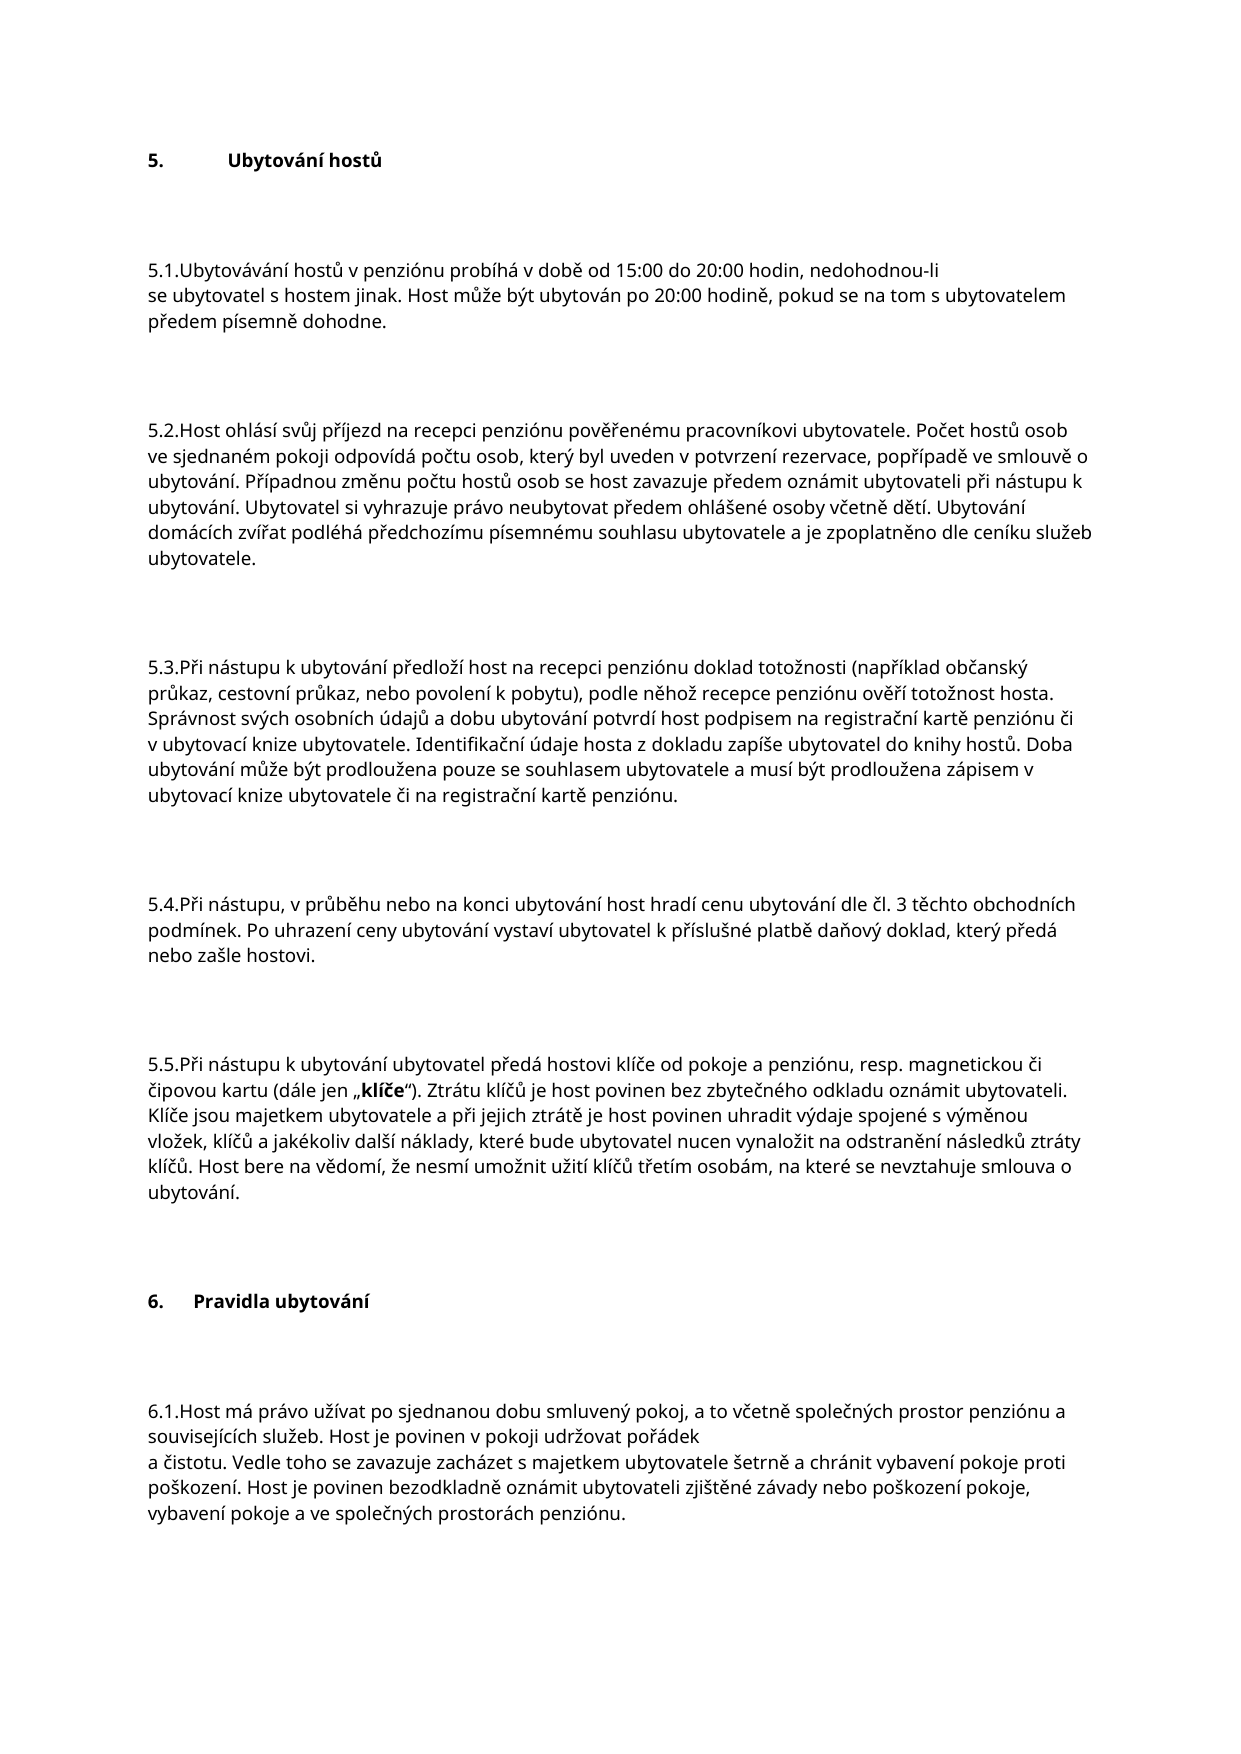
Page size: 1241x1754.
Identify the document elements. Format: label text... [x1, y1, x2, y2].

text 5.5.Při nástupu k ubytování ubytovatel předá hostovi klíče od pokoje a penziónu, resp. magnetickou či čipovou kartu (dále jen „klíče“). Ztrátu klíčů je host povinen bez zbytečného odkladu oznámit ubytovateli. Klíče jsou majetkem ubytovatele a při jejich ztrátě je host povinen uhradit výdaje spojené s výměnou vložek, klíčů a jakékoliv další náklady, které bude ubytovatel nucen vynaložit na odstranění následků ztráty klíčů. Host bere na vědomí, že nesmí umožnit užití klíčů třetím osobám, na které se nevztahuje smlouva o ubytování. [148, 1052, 1093, 1205]
text 5.4.Při nástupu, v průběhu nebo na konci ubytování host hradí cenu ubytování dle čl. 3 těchto obchodních podmínek. Po uhrazení ceny ubytování vystaví ubytovatel k příslušné platbě daňový doklad, který předá nebo zašle hostovi. [148, 891, 1093, 968]
text 5.2.Host ohlásí svůj příjezd na recepci penziónu pověřenému pracovníkovi ubytovatele. Počet hostů osob ve sjednaném pokoji odpovídá počtu osob, který byl uveden v potvrzení rezervace, popřípadě ve smlouvě o ubytování. Případnou změnu počtu hostů osob se host zavazuje předem oznámit ubytovateli při nástupu k ubytování. Ubytovatel si vyhrazuje právo neubytovat předem ohlášené osoby včetně dětí. Ubytování domácích zvířat podléhá předchozímu písemnému souhlasu ubytovatele a je zpoplatněno dle ceníku služeb ubytovatele. [148, 417, 1093, 571]
text 6.1.Host má právo užívat po sjednanou dobu smluvený pokoj, a to včetně společných prostor penziónu a souvisejících služeb. Host je povinen v pokoji udržovat pořádek a čistotu. Vedle toho se zavazuje zacházet s majetkem ubytovatele šetrně a chránit vybavení pokoje proti poškození. Host je povinen bezodkladně oznámit ubytovateli zjištěné závady nebo poškození pokoje, vybavení pokoje a ve společných prostorách penziónu. [148, 1398, 1093, 1526]
text 5. Ubytování hostů [148, 148, 1093, 173]
text 5.1.Ubytovávání hostů v penziónu probíhá v době od 15:00 do 20:00 hodin, nedohodnou-li se ubytovatel s hostem jinak. Host může být ubytován po 20:00 hodině, pokud se na tom s ubytovatelem předem písemně dohodne. [148, 257, 1093, 333]
text 5.3.Při nástupu k ubytování předloží host na recepci penziónu doklad totožnosti (například občanský průkaz, cestovní průkaz, nebo povolení k pobytu), podle něhož recepce penziónu ověří totožnost hosta. Správnost svých osobních údajů a dobu ubytování potvrdí host podpisem na registrační kartě penziónu či v ubytovací knize ubytovatele. Identifikační údaje hosta z dokladu zapíše ubytovatel do knihy hostů. Doba ubytování může být prodloužena pouze se souhlasem ubytovatele a musí být prodloužena zápisem v ubytovací knize ubytovatele či na registrační kartě penziónu. [148, 654, 1093, 807]
text 6. Pravidla ubytování [148, 1289, 1093, 1314]
